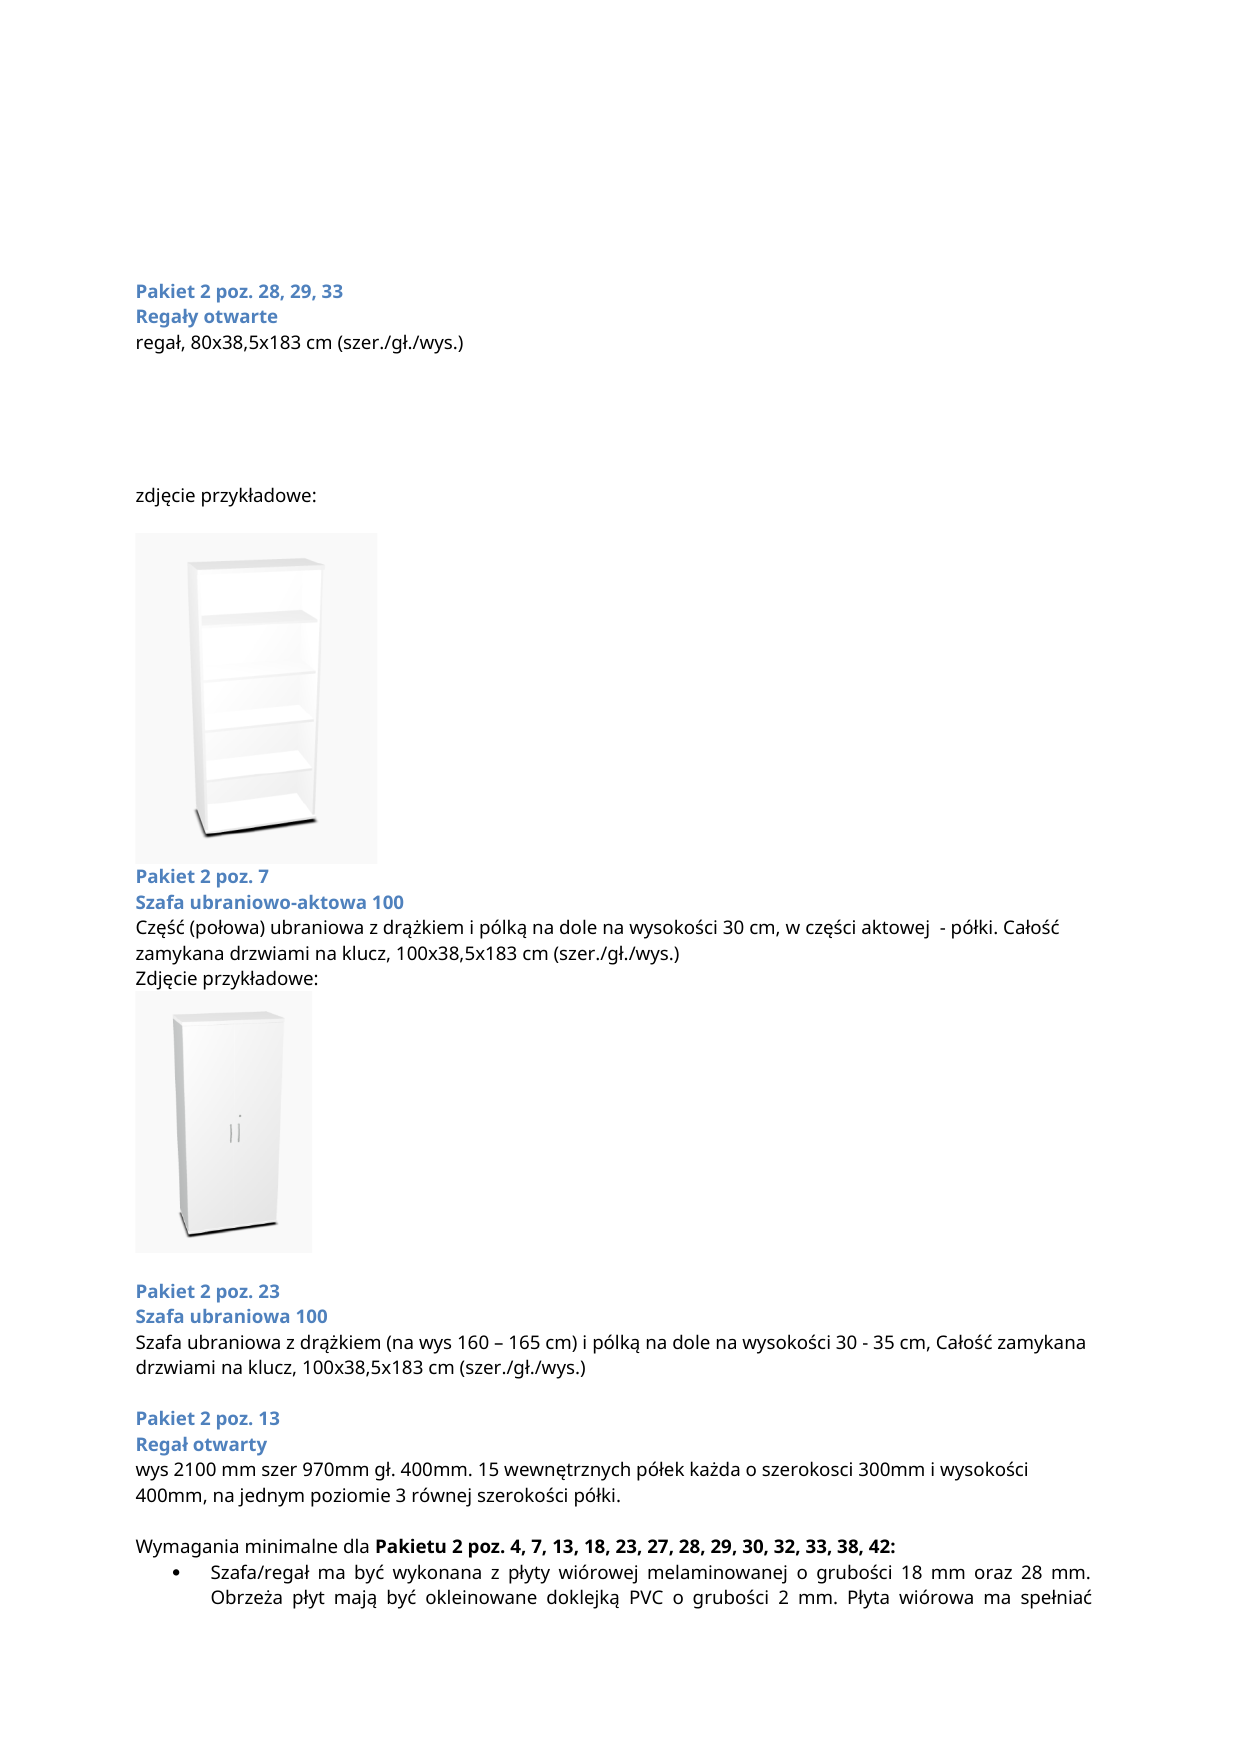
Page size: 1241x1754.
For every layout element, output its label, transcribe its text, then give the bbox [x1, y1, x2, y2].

text Pakiet 2 poz. 13 [135, 1406, 1105, 1431]
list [173, 1559, 1093, 1609]
text Regały otwarte [135, 304, 1105, 329]
text Pakiet 2 poz. 7 [135, 863, 1105, 889]
text Pakiet 2 poz. 23 [135, 1278, 1105, 1303]
text Wymagania minimalne dla Pakietu 2 poz. 4, 7, 13, 18, 23, 27, 28, 29, 30, 32, 33, 38, 42: [135, 1533, 1105, 1559]
text Część (połowa) ubraniowa z drążkiem i pólką na dole na wysokości 30 cm, w części aktowej - półki. Całość zamykana drzwiami na klucz, 100x38,5x183 cm (szer./gł./wys.) [135, 914, 1105, 966]
text wys 2100 mm szer 970mm gł. 400mm. 15 wewnętrznych półek każda o szerokosci 300mm i wysokości 400mm, na jednym poziomie 3 równej szerokości półki. [135, 1457, 1105, 1508]
text Regał otwarty [135, 1431, 1105, 1457]
text Szafa ubraniowa 100 [135, 1303, 1105, 1329]
text Szafa ubraniowa z drążkiem (na wys 160 – 165 cm) i pólką na dole na wysokości 30 - 35 cm, Całość zamykana drzwiami na klucz, 100x38,5x183 cm (szer./gł./wys.) [135, 1329, 1105, 1380]
picture [135, 991, 313, 1253]
text Zdjęcie przykładowe: [135, 966, 1105, 991]
picture [135, 533, 378, 864]
text zdjęcie przykładowe: [135, 482, 1105, 508]
text Pakiet 2 poz. 28, 29, 33 [135, 278, 1105, 304]
text regał, 80x38,5x183 cm (szer./gł./wys.) [135, 329, 1105, 355]
text Szafa ubraniowo-aktowa 100 [135, 889, 1105, 914]
